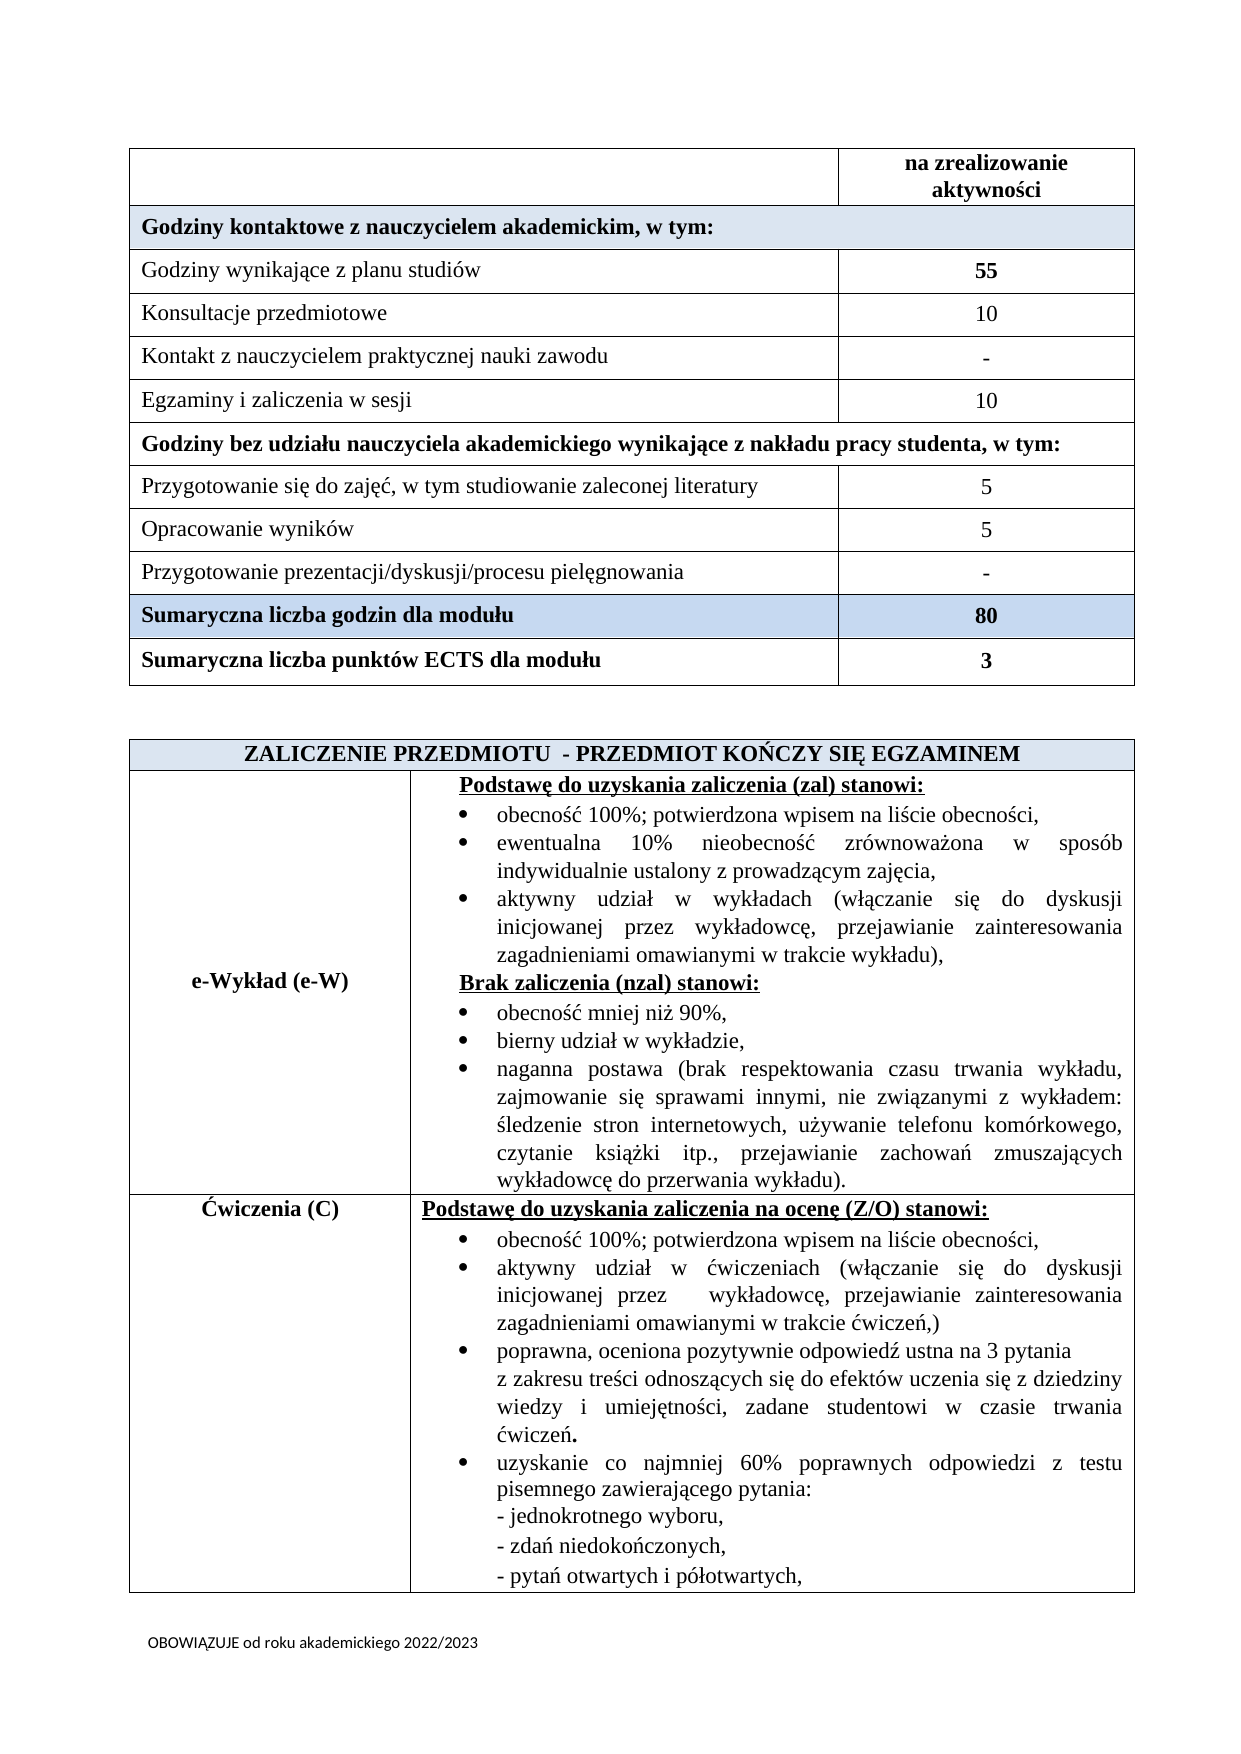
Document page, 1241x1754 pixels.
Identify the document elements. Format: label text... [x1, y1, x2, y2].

table_cell Przygotowanie się do zajęć, w tym studiowanie zaleconej literatury [130, 466, 838, 508]
table_cell - [839, 552, 1134, 594]
table_cell e-Wykład (e-W) [130, 771, 410, 1194]
table_cell - [839, 337, 1134, 379]
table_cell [839, 149, 1134, 204]
table_cell Sumaryczna liczba godzin dla modułu [130, 595, 838, 637]
table_cell Godziny kontaktowe z nauczycielem akademickim, w tym: [130, 206, 1134, 248]
table_cell Opracowanie wyników [130, 509, 838, 551]
table_cell Ćwiczenia (C) [130, 1195, 410, 1592]
table_cell Przygotowanie prezentacji/dyskusji/procesu pielęgnowania [130, 552, 838, 594]
table_cell 5 [839, 509, 1134, 551]
table_cell Egzaminy i zaliczenia w sesji [130, 380, 838, 422]
table_cell Godziny bez udziału nauczyciela akademickiego wynikające z nakładu pracy studenta, w tym: [130, 423, 1134, 465]
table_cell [130, 149, 838, 204]
table_header ZALICZENIE PRZEDMIOTU - PRZEDMIOT KOŃCZY SIĘ EGZAMINEM [130, 740, 1134, 770]
table_cell Godziny wynikające z planu studiów [130, 250, 838, 292]
table_cell Sumaryczna liczba punktów ECTS dla modułu [130, 639, 838, 685]
table_cell 55 [839, 250, 1134, 292]
table_cell Kontakt z nauczycielem praktycznej nauki zawodu [130, 337, 838, 379]
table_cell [411, 1195, 1134, 1592]
table_cell Konsultacje przedmiotowe [130, 294, 838, 336]
table_cell 80 [839, 595, 1134, 637]
table_cell 3 [839, 639, 1134, 685]
table_cell 10 [839, 294, 1134, 336]
table_cell 10 [839, 380, 1134, 422]
table_cell 5 [839, 466, 1134, 508]
table_cell Podstawę do uzyskania zaliczenia (zal) stanowi: obecność 100%; potwierdzona wpisem na liście obecności, ewentualna 10% nieobecność zrównoważona w sposób indywidualnie ustalony z prowadzącym zajęcia, aktywny udział w wykładach (włączanie się do dyskusji inicjowanej przez wykładowcę, przejawianie zainteresowania zagadnieniami omawianymi w trakcie wykładu), Brak zaliczenia (nzal) stanowi: obecność mniej niż 90%, bierny udział w wykładzie, naganna postawa (brak respektowania czasu trwania wykładu, zajmowanie się sprawami innymi, nie związanymi z wykładem: śledzenie stron internetowych, używanie telefonu komórkowego, czytanie książki itp., przejawianie zachowań zmuszających wykładowcę do przerwania wykładu). [411, 771, 1134, 1194]
